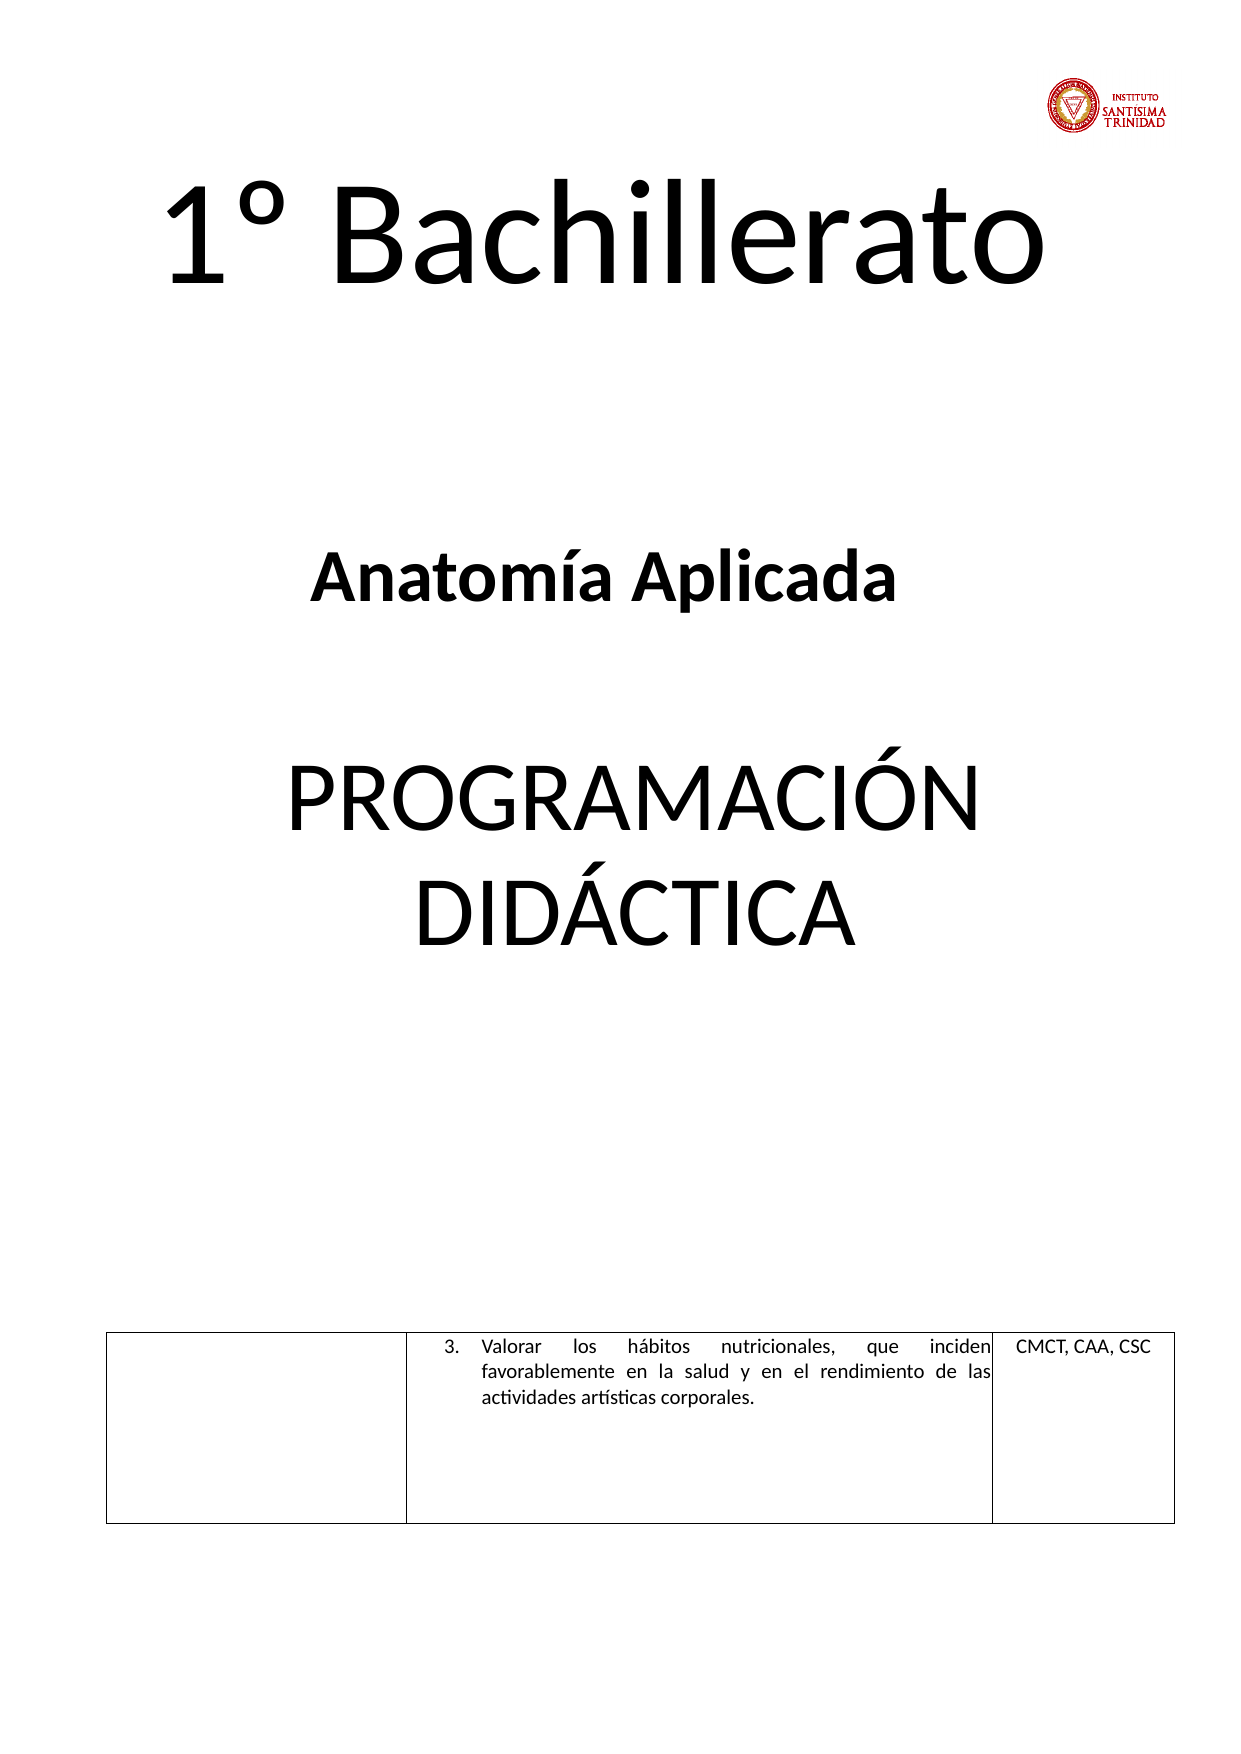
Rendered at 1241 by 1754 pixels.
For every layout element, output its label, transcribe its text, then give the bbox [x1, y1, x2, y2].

table_cell CMCT, CAA, CSC [993, 1333, 1174, 1523]
picture [1031, 69, 1182, 148]
table_cell Valorar los hábitos nutricionales, que inciden favorablemente en la salud y en el rendimiento de las actividades artísticas corporales. [407, 1333, 992, 1523]
